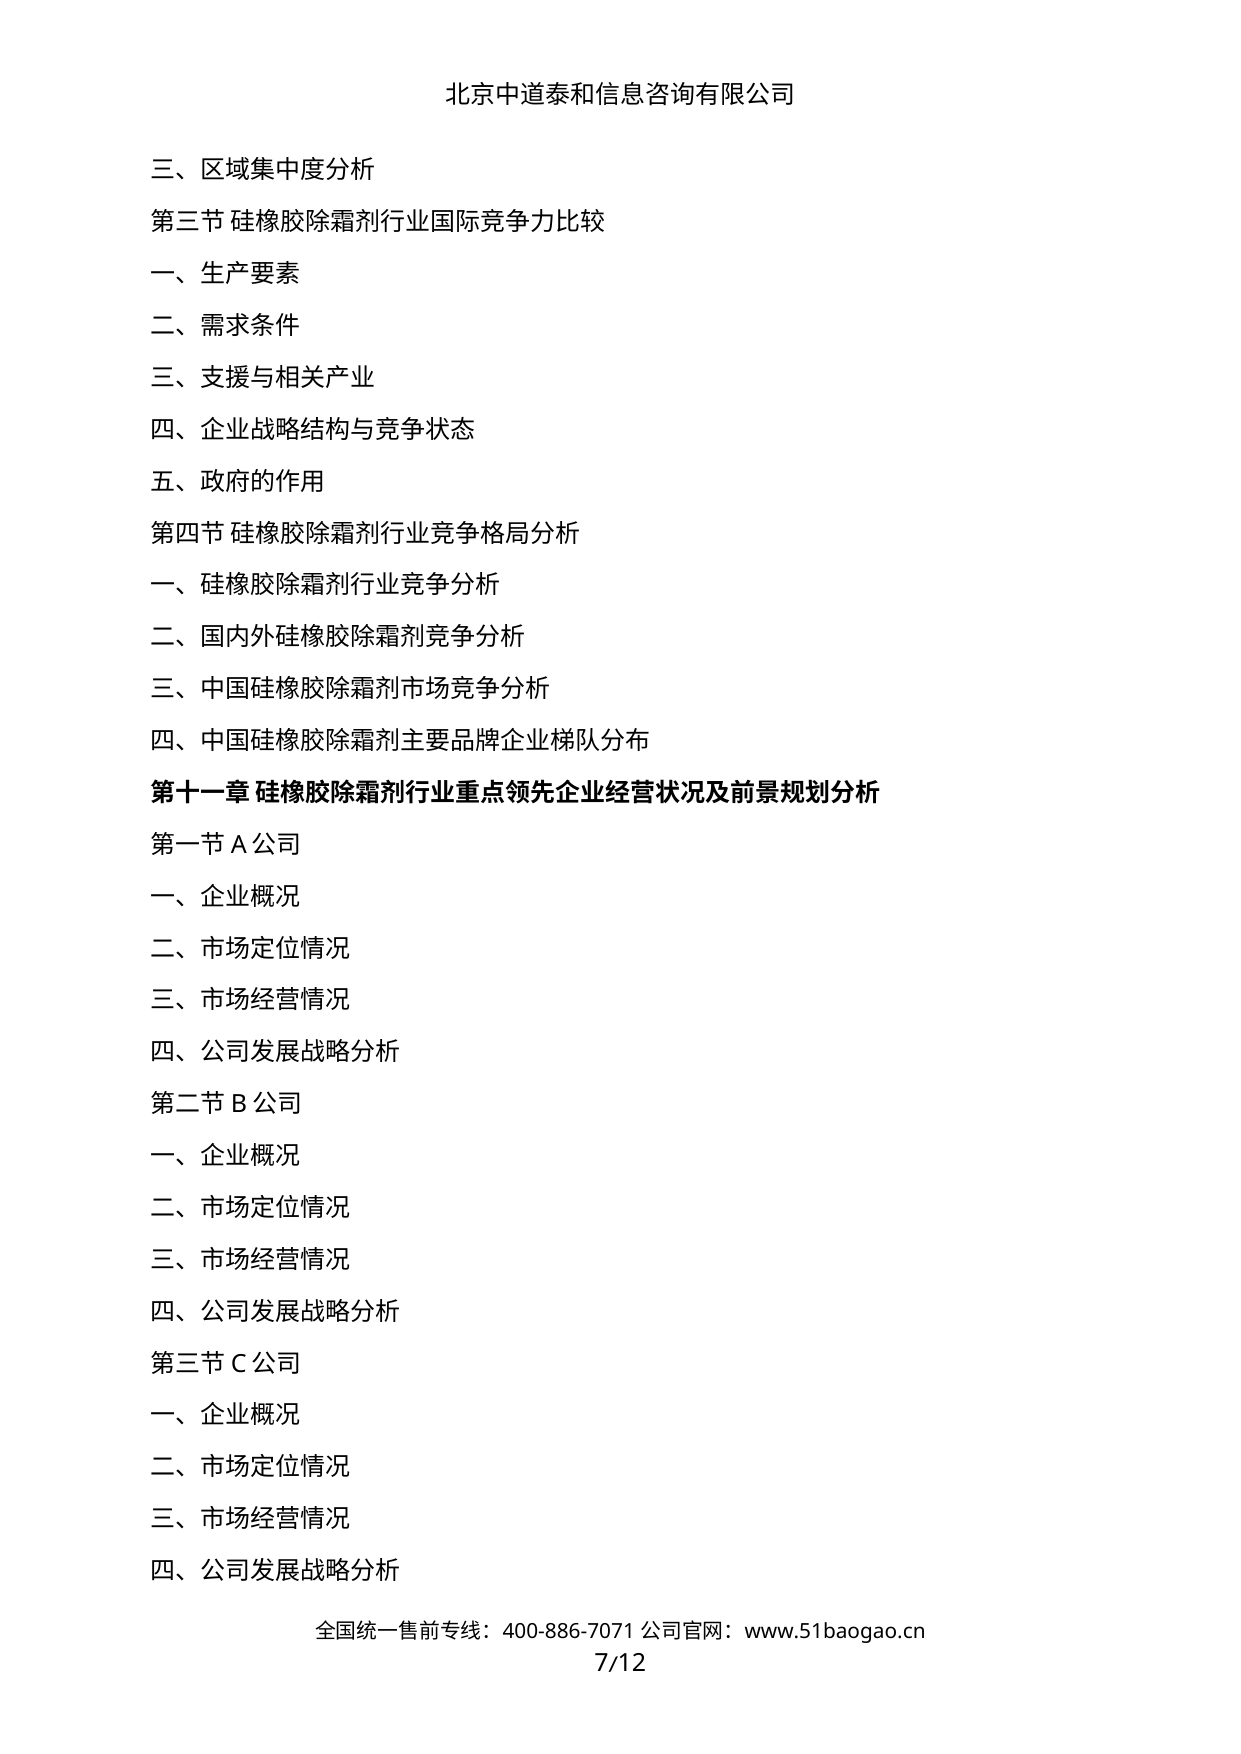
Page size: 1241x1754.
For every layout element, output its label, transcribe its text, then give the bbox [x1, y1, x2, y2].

text 第一节 A公司 [150, 824, 1090, 861]
text 四、公司发展战略分析 [150, 1551, 1090, 1587]
text 四、公司发展战略分析 [150, 1032, 1090, 1068]
text 四、公司发展战略分析 [150, 1291, 1090, 1327]
text 第四节 硅橡胶除霜剂行业竞争格局分析 [150, 513, 1090, 549]
text 五、政府的作用 [150, 461, 1090, 497]
text 一、企业概况 [150, 1136, 1090, 1172]
text 一、企业概况 [150, 1395, 1090, 1431]
text 一、企业概况 [150, 876, 1090, 912]
text 二、市场定位情况 [150, 1447, 1090, 1483]
text 三、市场经营情况 [150, 1499, 1090, 1535]
text 第三节 硅橡胶除霜剂行业国际竞争力比较 [150, 202, 1090, 238]
text 二、国内外硅橡胶除霜剂竞争分析 [150, 617, 1090, 653]
text 二、市场定位情况 [150, 1187, 1090, 1224]
text 第三节 C公司 [150, 1343, 1090, 1379]
text 三、中国硅橡胶除霜剂市场竞争分析 [150, 669, 1090, 705]
text 一、生产要素 [150, 254, 1090, 290]
text 三、市场经营情况 [150, 980, 1090, 1016]
text 二、市场定位情况 [150, 928, 1090, 964]
text 四、企业战略结构与竞争状态 [150, 409, 1090, 446]
text 四、中国硅橡胶除霜剂主要品牌企业梯队分布 [150, 721, 1090, 757]
text 第十一章 硅橡胶除霜剂行业重点领先企业经营状况及前景规划分析 [150, 772, 1090, 809]
text 三、支援与相关产业 [150, 357, 1090, 394]
text 一、硅橡胶除霜剂行业竞争分析 [150, 565, 1090, 601]
text 三、市场经营情况 [150, 1239, 1090, 1276]
text 三、区域集中度分析 [150, 150, 1090, 186]
text 二、需求条件 [150, 306, 1090, 342]
text 第二节 B公司 [150, 1084, 1090, 1120]
